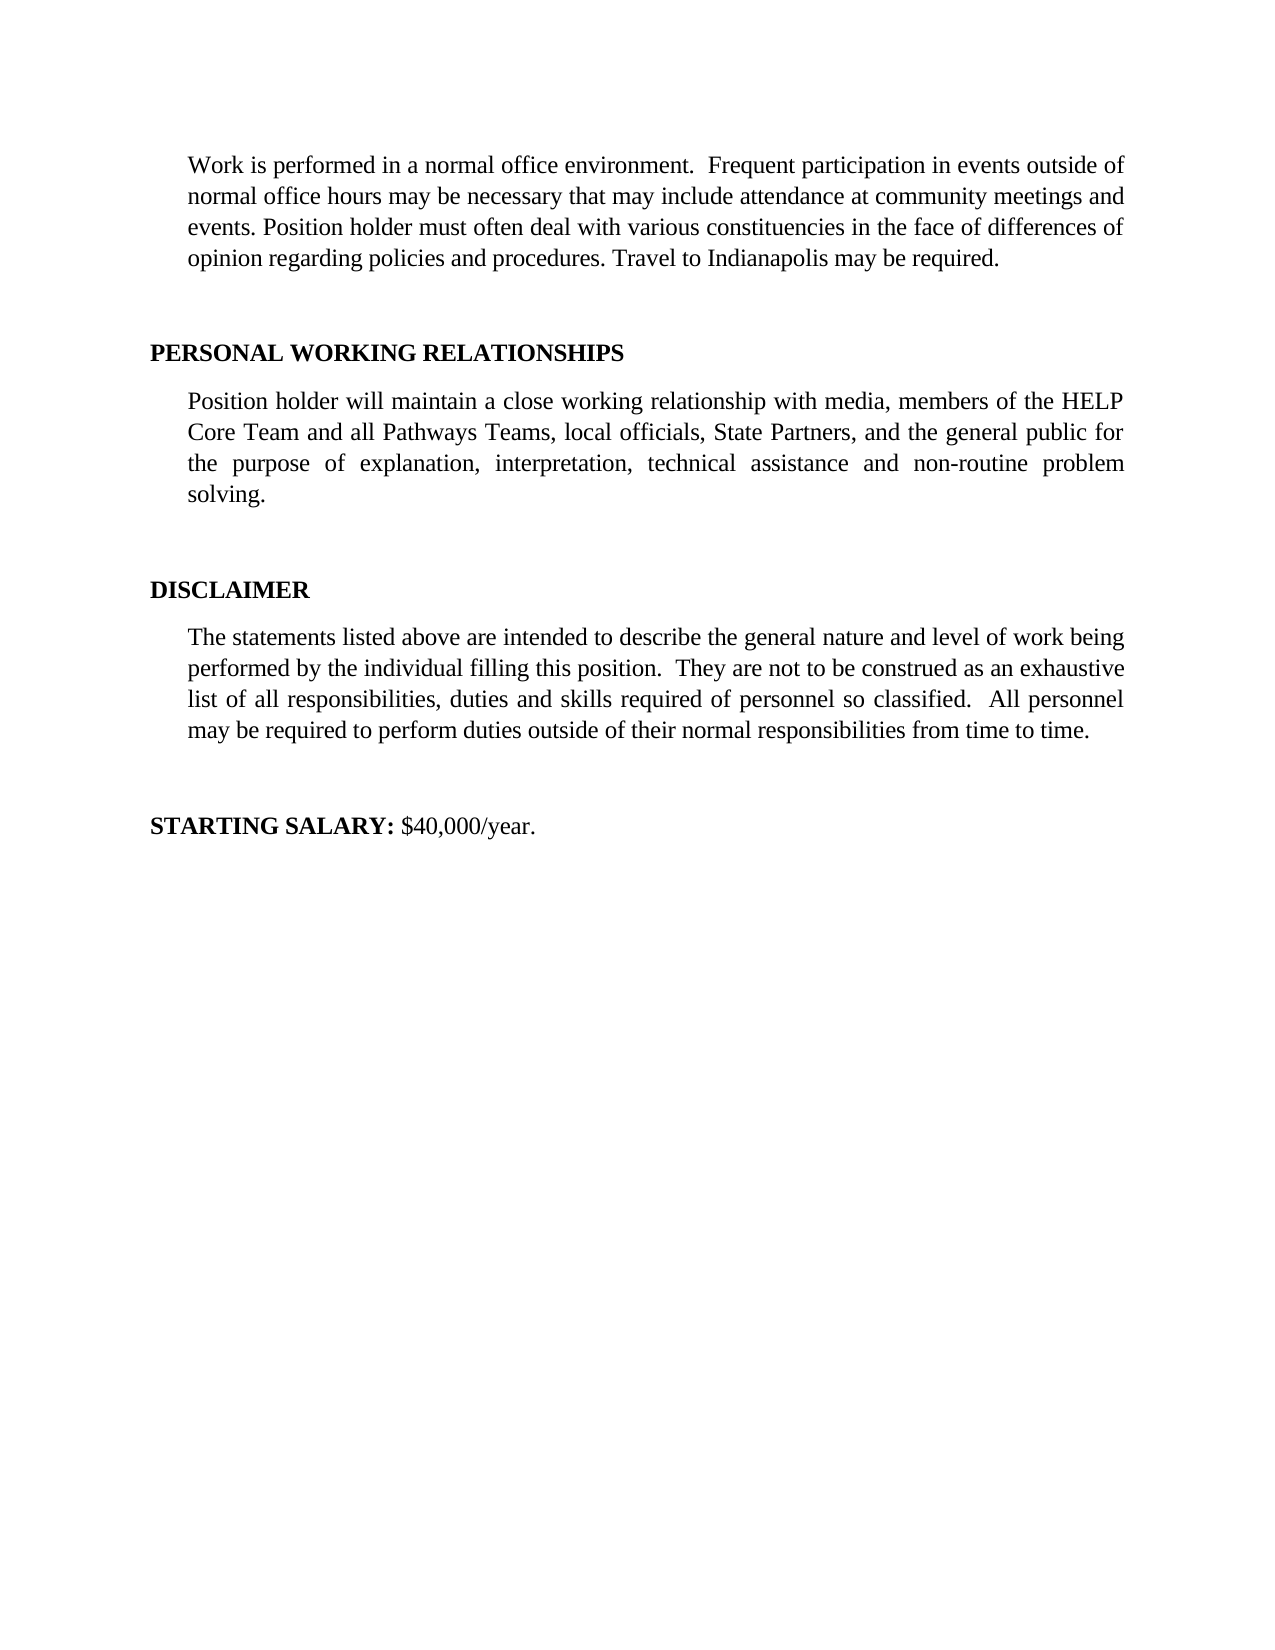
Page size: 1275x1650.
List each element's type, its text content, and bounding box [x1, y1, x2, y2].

text PERSONAL WORKING RELATIONSHIPS [150, 338, 1125, 367]
text STARTING SALARY: $40,000/year. [150, 811, 1125, 840]
text DISCLAIMER [150, 575, 1125, 603]
text Work is performed in a normal office environment. Frequent participation in events outside of normal office hours may be necessary that may include attendance at community meetings and events. Position holder must often deal with various constituencies in the face of differences of opinion regarding policies and procedures. Travel to Indianapolis may be required. [187, 150, 1125, 272]
text Position holder will maintain a close working relationship with media, members of the HELP Core Team and all Pathways Teams, local officials, State Partners, and the general public for the purpose of explanation, interpretation, technical assistance and non-routine problem solving. [187, 386, 1125, 508]
text The statements listed above are intended to describe the general nature and level of work being performed by the individual filling this position. They are not to be construed as an exhaustive list of all responsibilities, duties and skills required of personnel so classified. All personnel may be required to perform duties outside of their normal responsibilities from time to time. [187, 622, 1125, 744]
